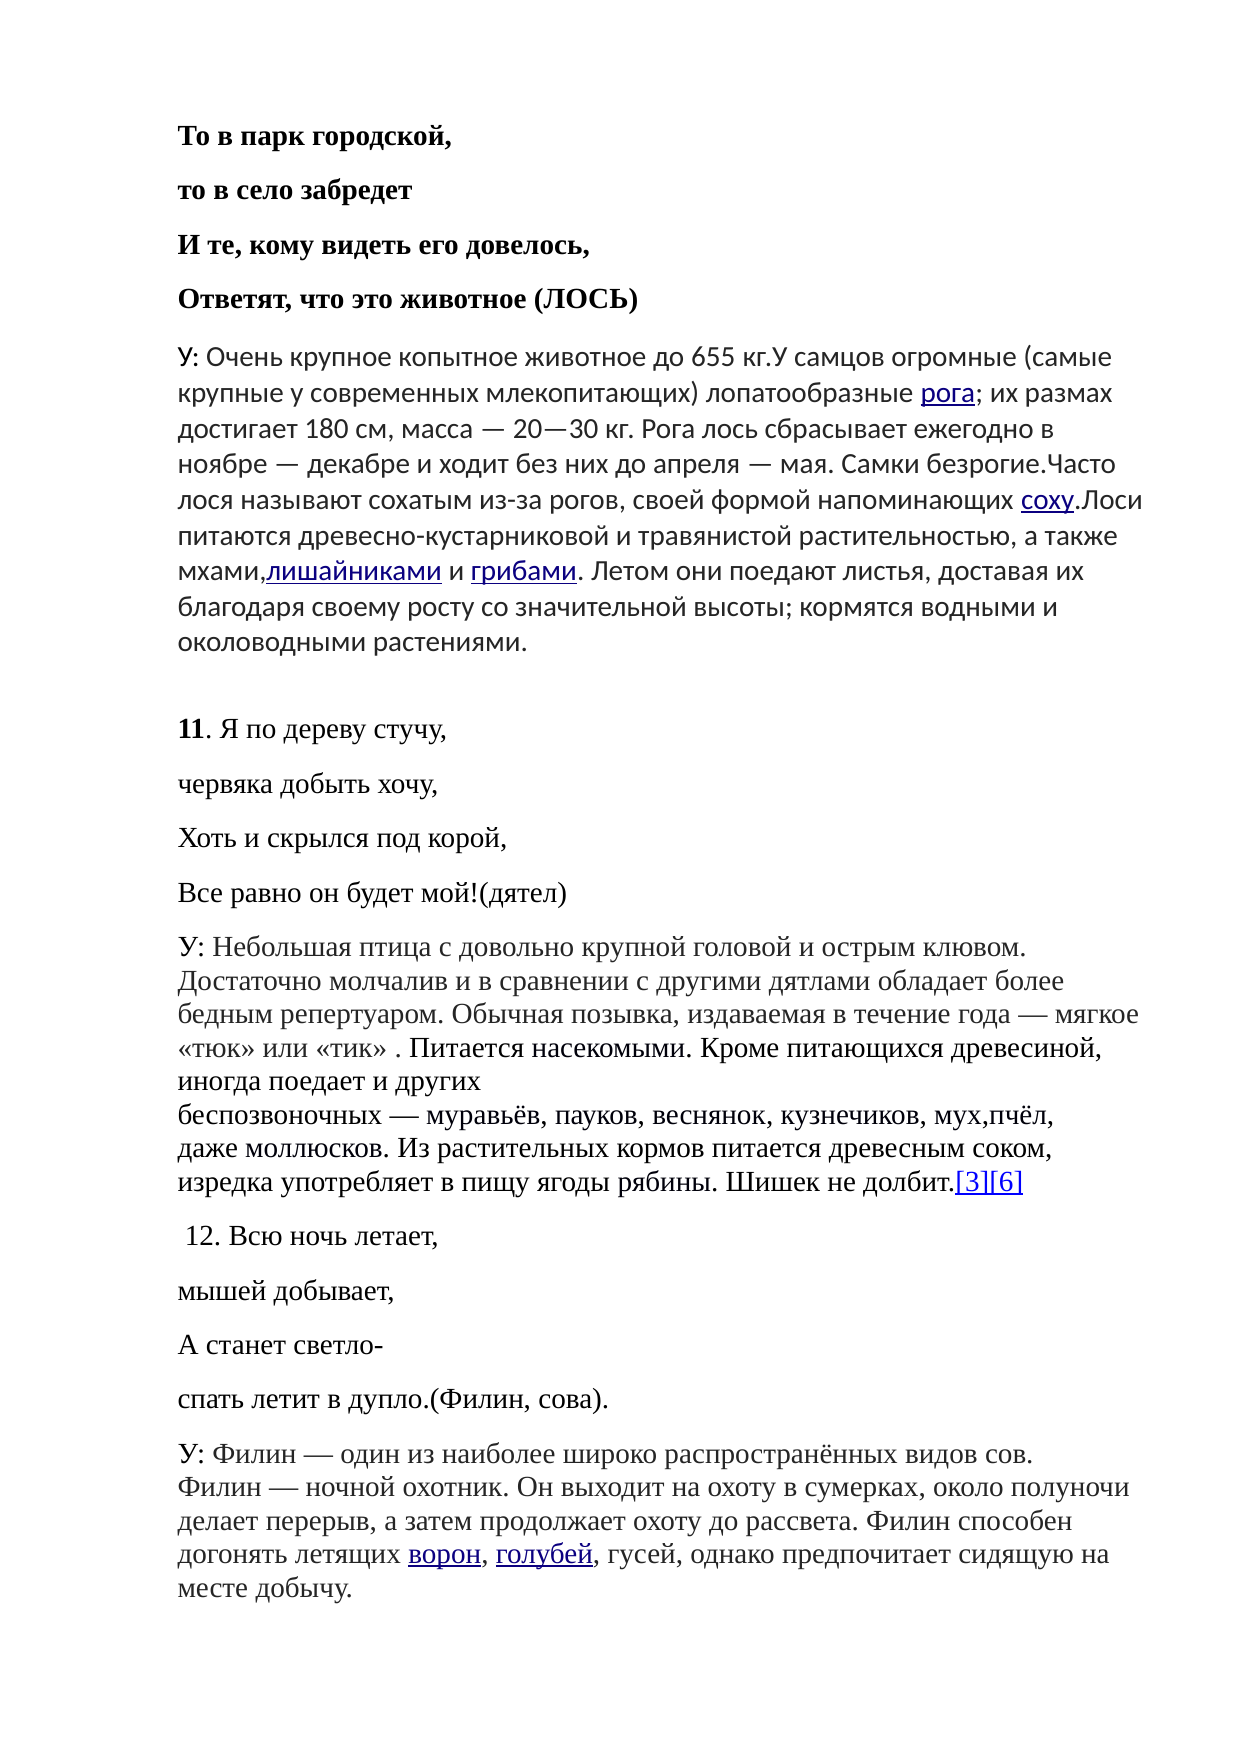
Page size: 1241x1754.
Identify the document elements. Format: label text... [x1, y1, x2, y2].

text Хоть и скрылся под корой, [177, 820, 1152, 854]
text У: Очень крупное копытное животное до 655 кг.У самцов огромные (самые крупные у современных млекопитающих) лопатообразные рога; их размах достигает 180 см, масса — 20—30 кг. Рога лось сбрасывает ежегодно в ноябре — декабре и ходит без них до апреля — мая. Самки безрогие.Часто лося называют сохатым из-за рогов, своей формой напоминающих соху.Лоси питаются древесно-кустарниковой и травянистой растительностью, а также мхами,лишайниками и грибами. Летом они поедают листья, доставая их благодаря своему росту со значительной высоты; кормятся водными и околоводными растениями. [177, 338, 1152, 659]
text мышей добывает, [177, 1273, 1152, 1306]
text червяка добыть хочу, [177, 766, 1152, 799]
text Ответят, что это животное (ЛОСЬ) [177, 281, 1152, 315]
text 11. Я по дереву стучу, [177, 712, 1152, 745]
text У: Небольшая птица с довольно крупной головой и острым клювом. Достаточно молчалив и в сравнении с другими дятлами обладает более бедным репертуаром. Обычная позывка, издаваемая в течение года — мягкое «тюк» или «тик» . Питается насекомыми. Кроме питающихся древесиной, иногда поедает и других беспозвоночных — муравьёв, пауков, веснянок, кузнечиков, мух,пчёл, даже моллюсков. Из растительных кормов питается древесным соком, изредка употребляет в пищу ягоды рябины. Шишек не долбит.[3][6] [177, 929, 1152, 1197]
text то в село забредет [177, 172, 1152, 206]
text И те, кому видеть его довелось, [177, 227, 1152, 260]
text 12. Всю ночь летает, [177, 1218, 1152, 1252]
text То в парк городской, [177, 118, 1152, 152]
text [177, 1436, 1152, 1603]
text А станет светло- [177, 1327, 1152, 1361]
text Все равно он будет мой!(дятел) [177, 875, 1152, 908]
text спать летит в дупло.(Филин, сова). [177, 1381, 1152, 1415]
